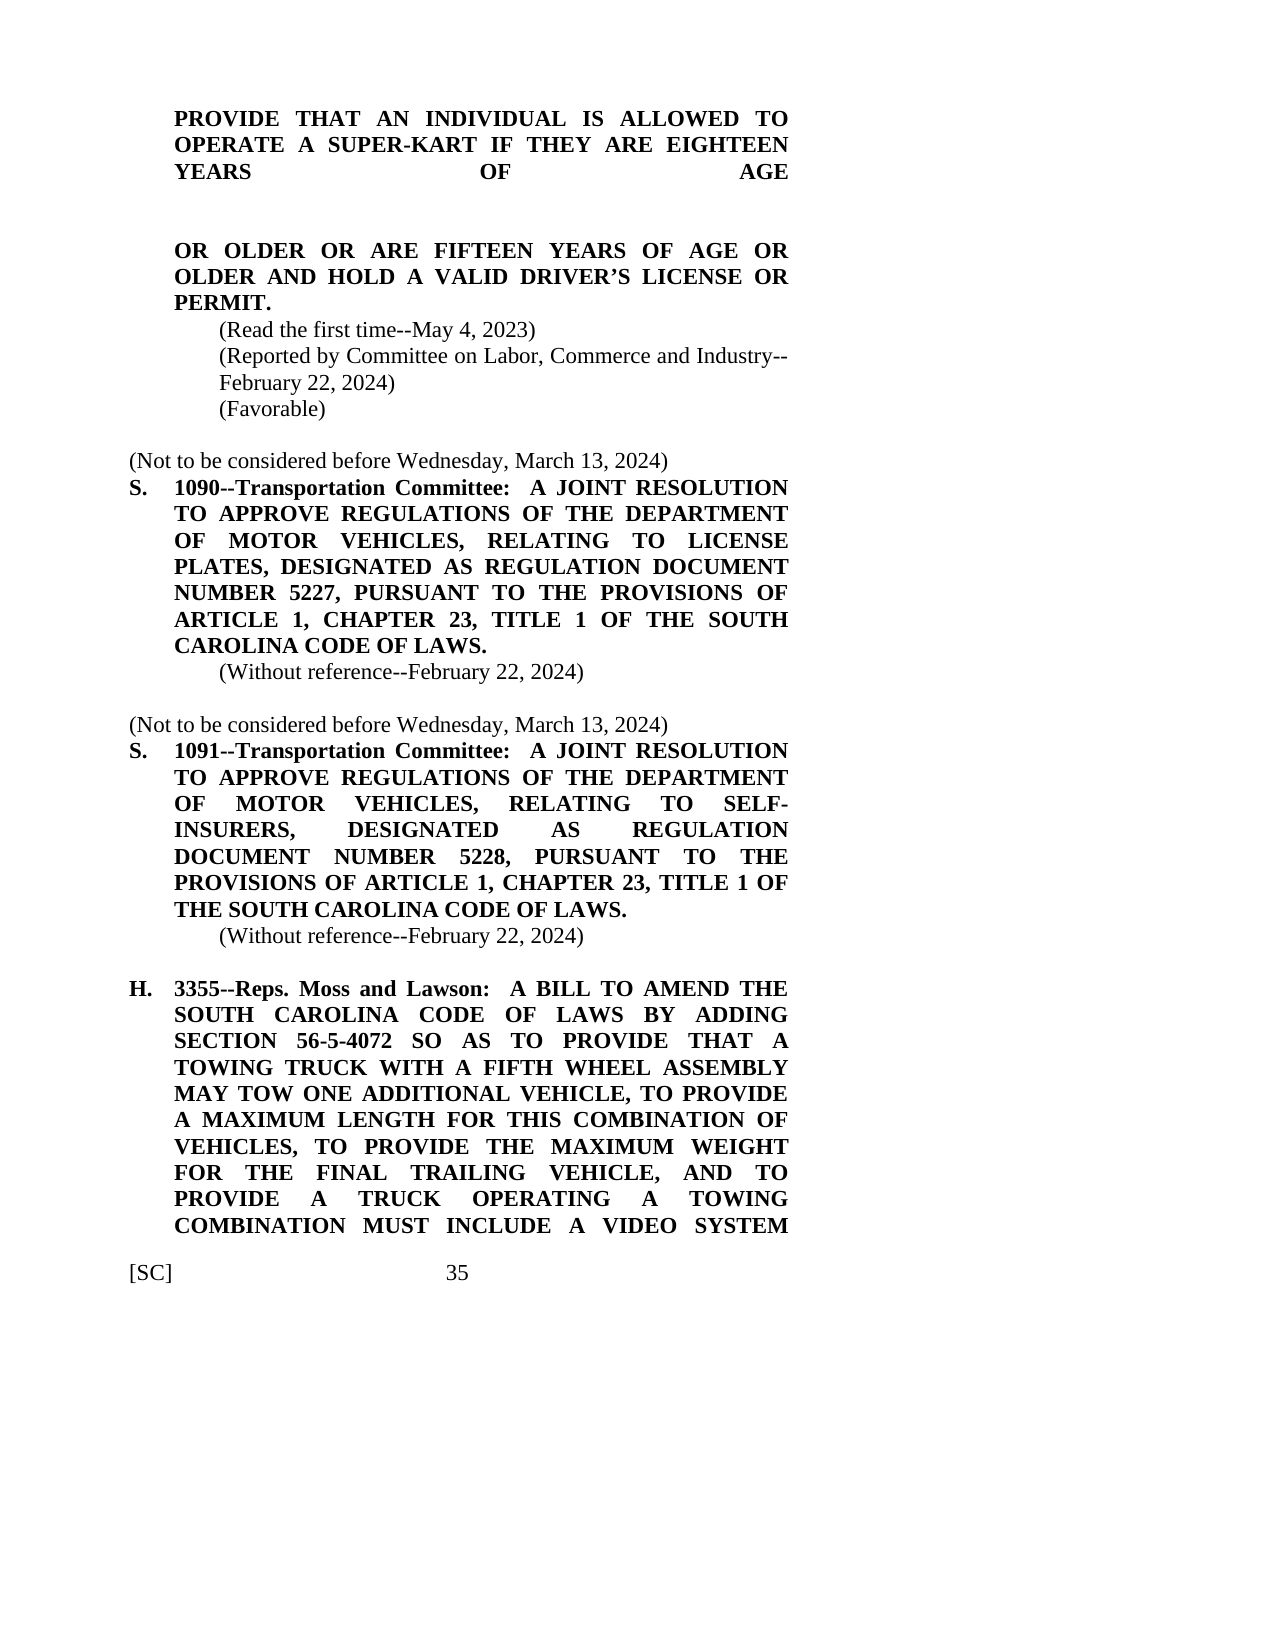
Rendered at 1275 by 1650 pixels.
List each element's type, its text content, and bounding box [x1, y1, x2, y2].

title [129, 975, 789, 1238]
text (Not to be considered before Wednesday, March 13, 2024) [129, 448, 789, 474]
title S. 1091--Transportation Committee: A JOINT RESOLUTION TO APPROVE REGULATIONS OF THE DEPARTMENT OF MOTOR VEHICLES, RELATING TO SELF-INSURERS, DESIGNATED AS REGULATION DOCUMENT NUMBER 5228, PURSUANT TO THE PROVISIONS OF ARTICLE 1, CHAPTER 23, TITLE 1 OF THE SOUTH CAROLINA CODE OF LAWS. [129, 737, 789, 922]
text (Without reference--February 22, 2024) [219, 658, 789, 685]
text (Without reference--February 22, 2024) [219, 922, 789, 948]
text (Favorable) [219, 395, 789, 421]
title S. 1090--Transportation Committee: A JOINT RESOLUTION TO APPROVE REGULATIONS OF THE DEPARTMENT OF MOTOR VEHICLES, RELATING TO LICENSE PLATES, DESIGNATED AS REGULATION DOCUMENT NUMBER 5227, PURSUANT TO THE PROVISIONS OF ARTICLE 1, CHAPTER 23, TITLE 1 OF THE SOUTH CAROLINA CODE OF LAWS. [129, 474, 789, 658]
text (Read the first time--May 4, 2023) [219, 316, 789, 342]
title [129, 105, 789, 316]
text (Reported by Committee on Labor, Commerce and Industry--February 22, 2024) [219, 342, 789, 395]
title (Not to be considered before Wednesday, March 13, 2024) [129, 711, 789, 737]
